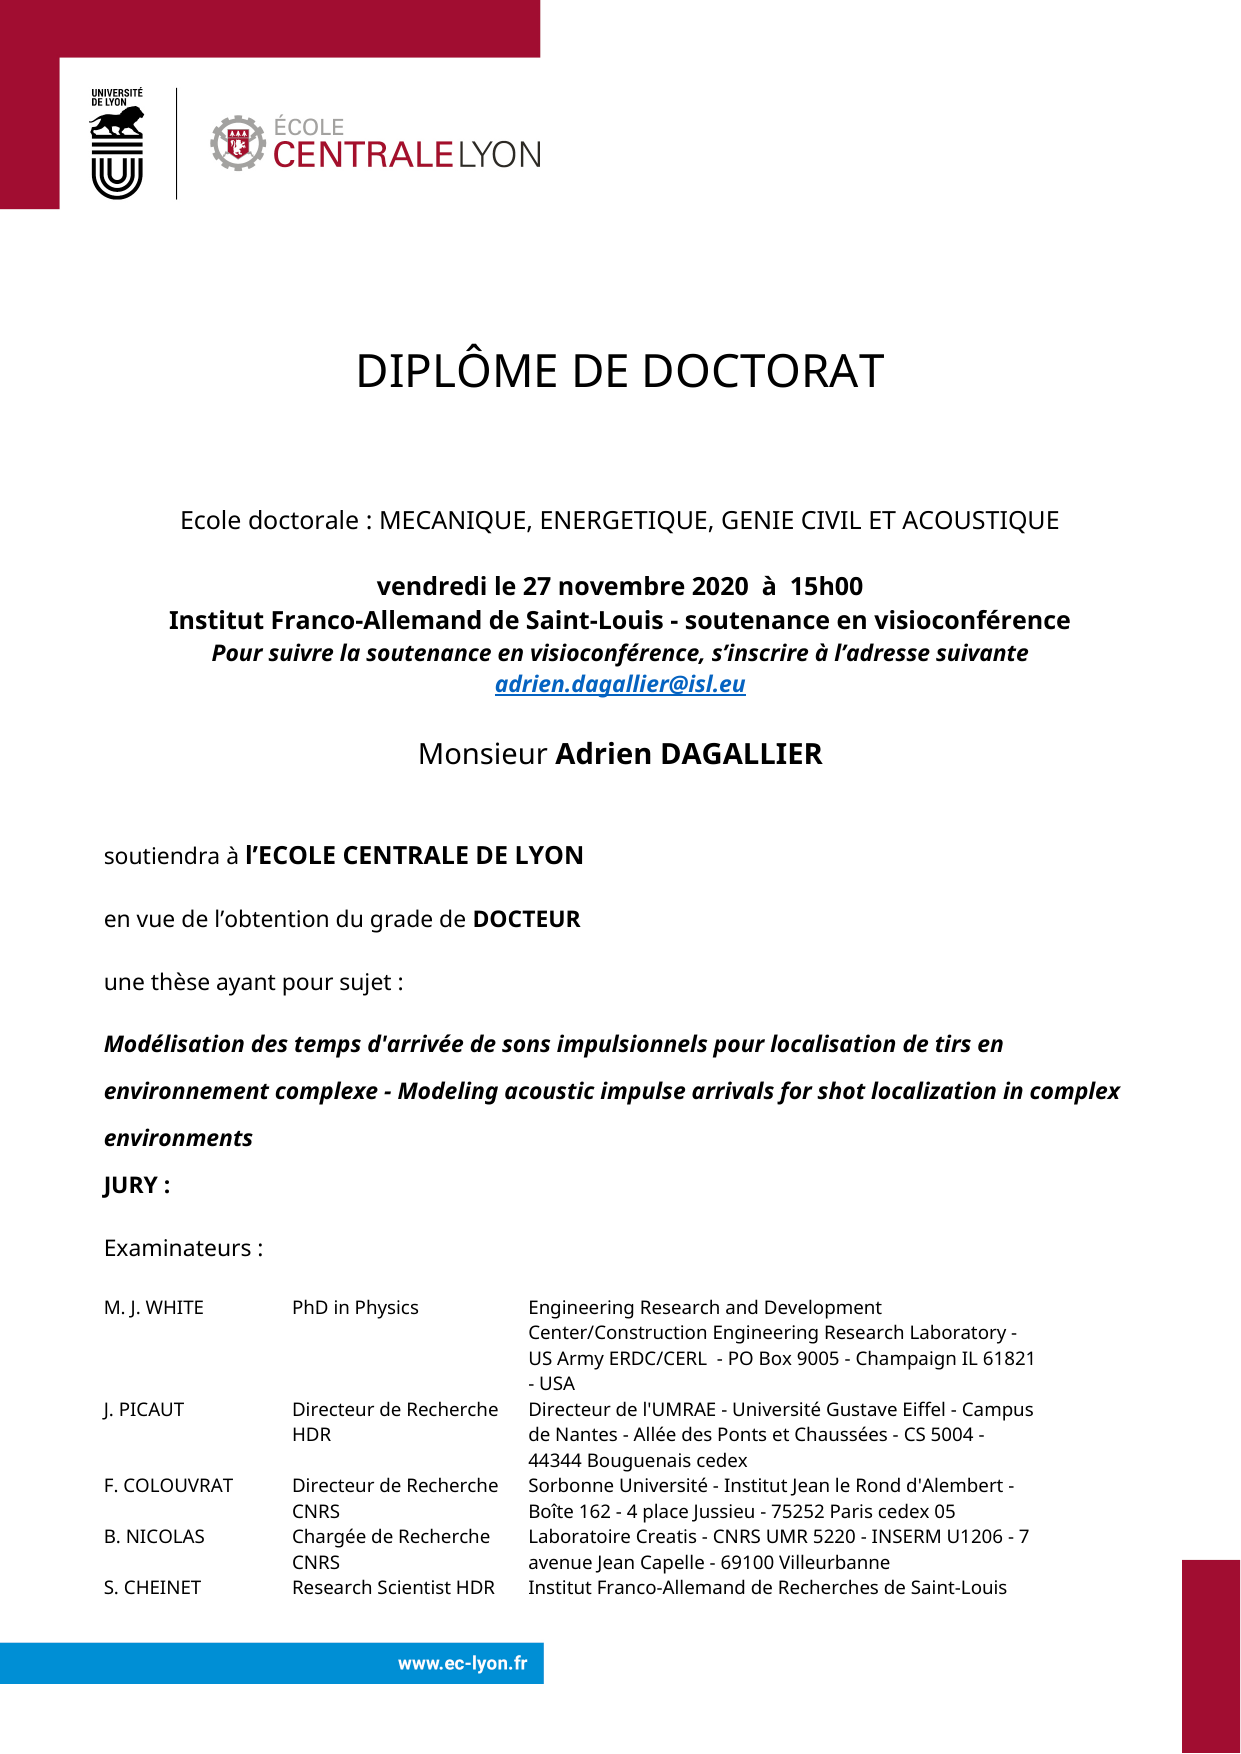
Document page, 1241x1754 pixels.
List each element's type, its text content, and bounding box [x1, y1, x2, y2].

table_cell B. NICOLAS [92, 1524, 281, 1575]
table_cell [517, 1575, 1052, 1600]
text DIPLÔME DE DOCTORAT [103, 338, 1137, 401]
picture [409, 1660, 423, 1669]
text une thèse ayant pour sujet : [103, 966, 1137, 997]
text soutiendra à l’ECOLE CENTRALE DE LYON [103, 838, 1137, 872]
text Institut Franco-Allemand de Saint-Louis - soutenance en visioconférence [103, 602, 1137, 636]
text vendredi le 27 novembre 2020 à 15h00 [103, 568, 1137, 602]
picture [0, 0, 1241, 1753]
text Examinateurs : [103, 1231, 1137, 1263]
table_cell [281, 1575, 517, 1600]
picture [446, 1660, 461, 1669]
text Modélisation des temps d'arrivée de sons impulsionnels pour localisation de tirs en environnement complexe - Modeling acoustic impulse arrivals for shot localization in complex environments [103, 1028, 1137, 1153]
table_cell Directeur de Recherche HDR [281, 1396, 517, 1473]
text en vue de l’obtention du grade de DOCTEUR [103, 903, 1137, 934]
picture [399, 1660, 409, 1669]
text Ecole doctorale : MECANIQUE, ENERGETIQUE, GENIE CIVIL ET ACOUSTIQUE [103, 503, 1137, 537]
text JURY : [103, 1169, 1137, 1200]
table_cell S. CHEINET [92, 1575, 281, 1600]
table_cell Sorbonne Université - Institut Jean le Rond d'Alembert - Boîte 162 - 4 place Jussieu - 75252 Paris cedex 05 [517, 1473, 1052, 1524]
table_cell Laboratoire Creatis - CNRS UMR 5220 - INSERM U1206 - 7 avenue Jean Capelle - 69100 Villeurbanne [517, 1524, 1052, 1575]
table_cell F. COLOUVRAT [92, 1473, 281, 1524]
table_cell Chargée de Recherche CNRS [281, 1524, 517, 1575]
picture [478, 1660, 485, 1673]
picture [515, 1656, 527, 1669]
text Pour suivre la soutenance en visioconférence, s’inscrire à l’adresse suivante adrien.dagallier@isl.eu [103, 636, 1137, 699]
table_cell Directeur de l'UMRAE - Université Gustave Eiffel - Campus de Nantes - Allée des Ponts et Chaussées - CS 5004 - 44344 Bouguenais cedex [517, 1396, 1052, 1473]
table_cell Directeur de Recherche CNRS [281, 1473, 517, 1524]
table_header Engineering Research and Development Center/Construction Engineering Research Laboratory - US Army ERDC/CERL - PO Box 9005 - Champaign IL 61821 - USA [517, 1294, 1052, 1396]
table_header PhD in Physics [281, 1294, 517, 1396]
table_cell J. PICAUT [92, 1396, 281, 1473]
picture [423, 1660, 439, 1669]
table_header M. J. WHITE [92, 1294, 281, 1396]
text Monsieur Adrien DAGALLIER [103, 733, 1137, 773]
picture [488, 1660, 496, 1669]
